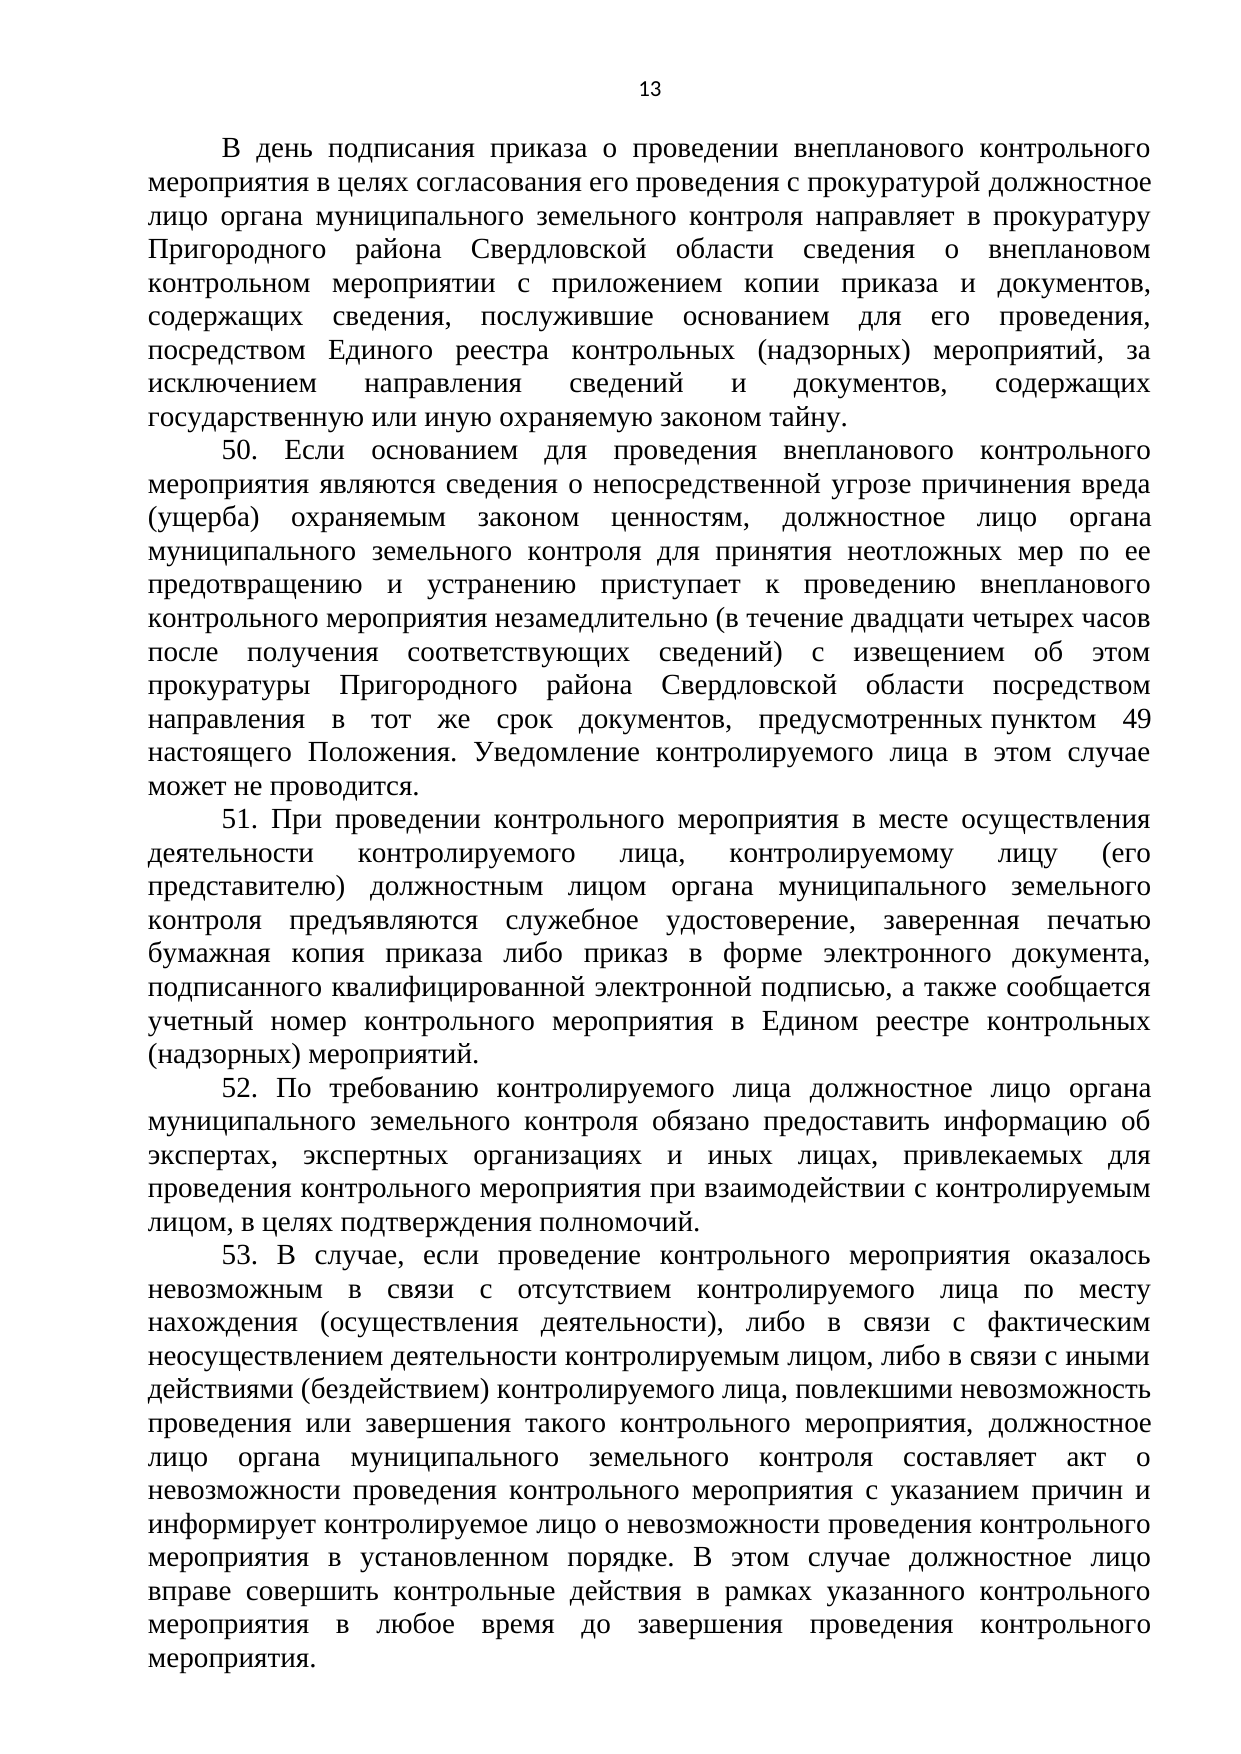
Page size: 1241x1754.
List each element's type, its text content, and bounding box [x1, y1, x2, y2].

text 52. По требованию контролируемого лица должностное лицо органа муниципального земельного контроля обязано предоставить информацию об экспертах, экспертных организациях и иных лицах, привлекаемых для проведения контрольного мероприятия при взаимодействии с контролируемым лицом, в целях подтверждения полномочий. [148, 1070, 1152, 1237]
text 50. Если основанием для проведения внепланового контрольного мероприятия являются сведения о непосредственной угрозе причинения вреда (ущерба) охраняемым законом ценностям, должностное лицо органа муниципального земельного контроля для принятия неотложных мер по ее предотвращению и устранению приступает к проведению внепланового контрольного мероприятия незамедлительно (в течение двадцати четырех часов после получения соответствующих сведений) с извещением об этом прокуратуры Пригородного района Свердловской области посредством направления в тот же срок документов, предусмотренных пунктом 49 настоящего Положения. Уведомление контролируемого лица в этом случае может не проводится. [148, 432, 1152, 801]
text 53. В случае, если проведение контрольного мероприятия оказалось невозможным в связи с отсутствием контролируемого лица по месту нахождения (осуществления деятельности), либо в связи с фактическим неосуществлением деятельности контролируемым лицом, либо в связи с иными действиями (бездействием) контролируемого лица, повлекшими невозможность проведения или завершения такого контрольного мероприятия, должностное лицо органа муниципального земельного контроля составляет акт о невозможности проведения контрольного мероприятия с указанием причин и информирует контролируемое лицо о невозможности проведения контрольного мероприятия в установленном порядке. В этом случае должностное лицо вправе совершить контрольные действия в рамках указанного контрольного мероприятия в любое время до завершения проведения контрольного мероприятия. [148, 1237, 1152, 1673]
text В день подписания приказа о проведении внепланового контрольного мероприятия в целях согласования его проведения с прокуратурой должностное лицо органа муниципального земельного контроля направляет в прокуратуру Пригородного района Свердловской области сведения о внеплановом контрольном мероприятии с приложением копии приказа и документов, содержащих сведения, послужившие основанием для его проведения, посредством Единого реестра контрольных (надзорных) мероприятий, за исключением направления сведений и документов, содержащих государственную или иную охраняемую законом тайну. [148, 131, 1152, 432]
text 51. При проведении контрольного мероприятия в месте осуществления деятельности контролируемого лица, контролируемому лицу (его представителю) должностным лицом органа муниципального земельного контроля предъявляются служебное удостоверение, заверенная печатью бумажная копия приказа либо приказ в форме электронного документа, подписанного квалифицированной электронной подписью, а также сообщается учетный номер контрольного мероприятия в Едином реестре контрольных (надзорных) мероприятий. [148, 801, 1152, 1070]
